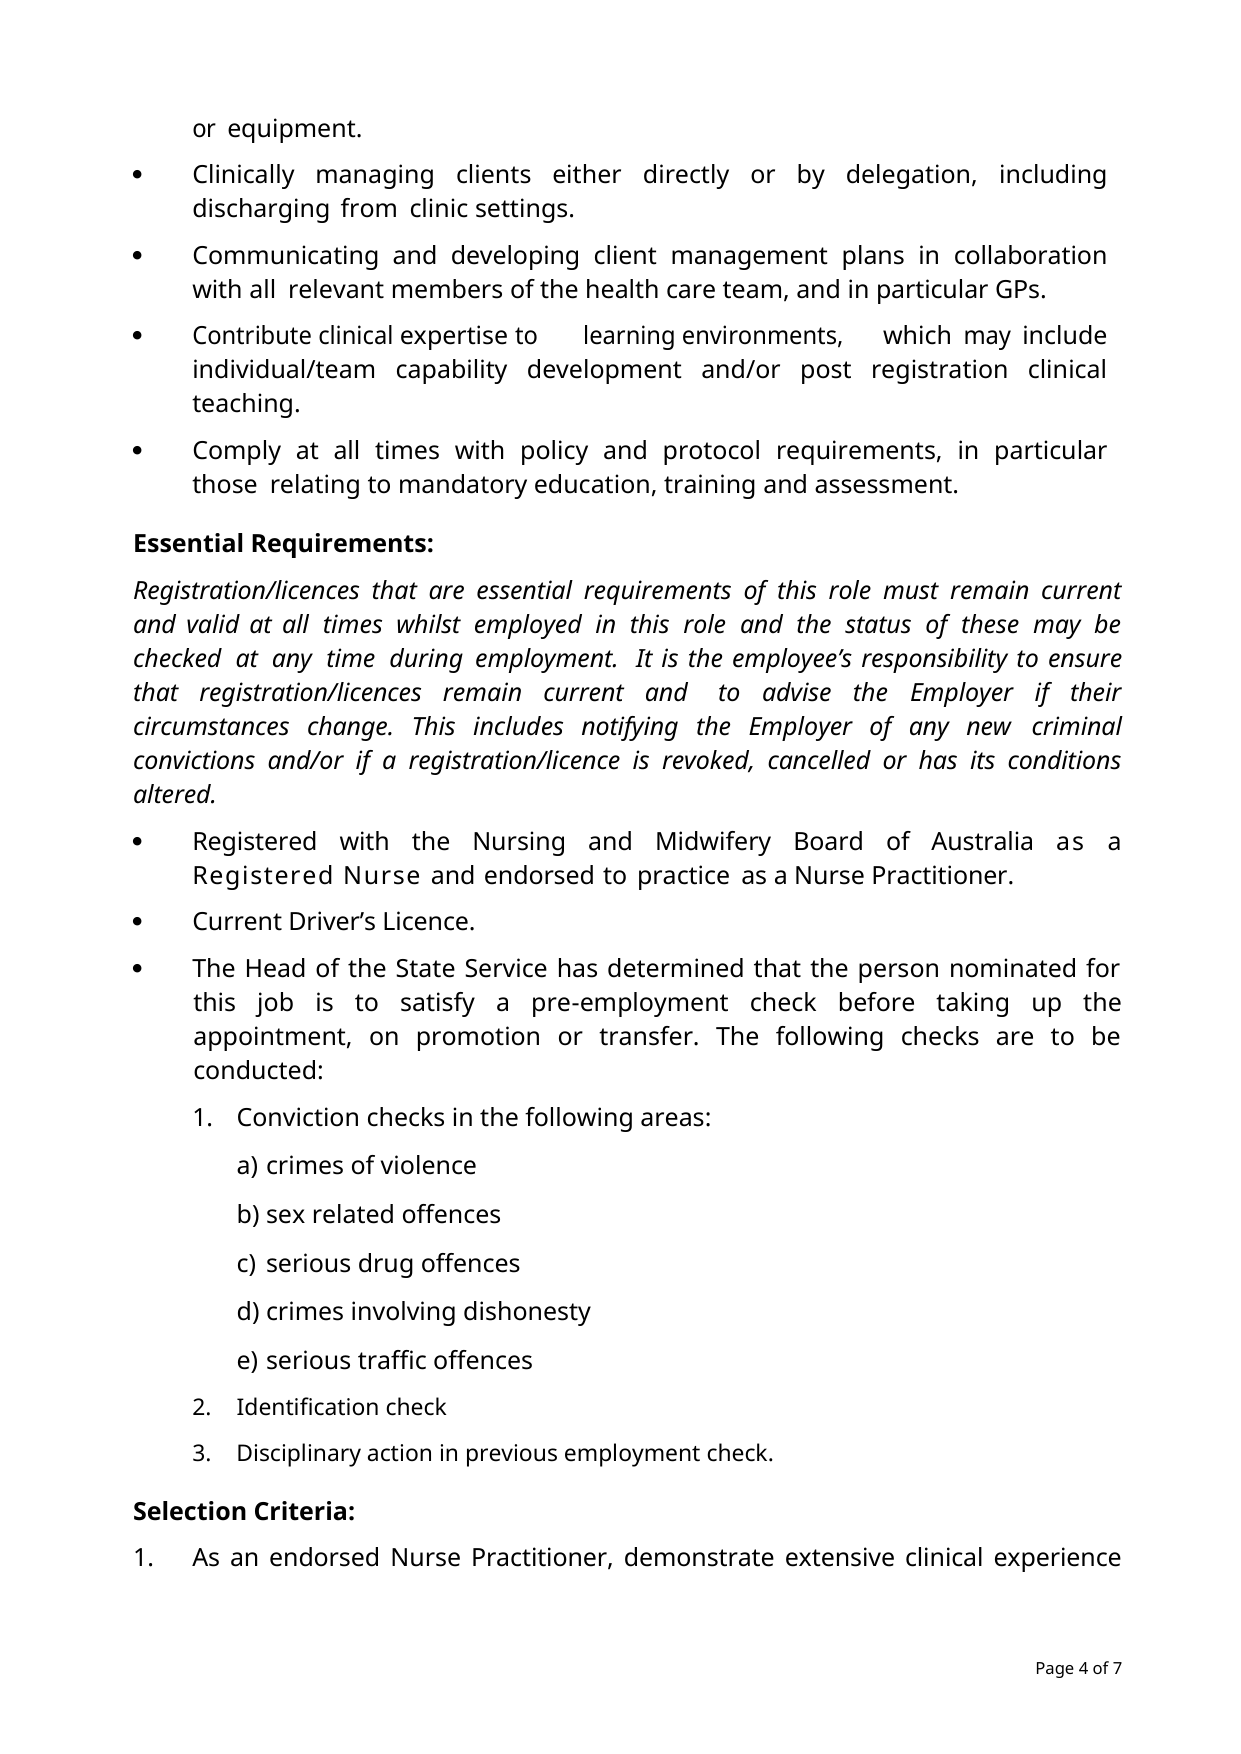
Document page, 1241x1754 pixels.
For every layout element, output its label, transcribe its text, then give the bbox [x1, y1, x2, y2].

list crimes of violence [236, 1148, 1122, 1182]
subtitle Essential Requirements: [133, 526, 1122, 560]
list sex related offences [236, 1197, 1122, 1231]
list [133, 1540, 1122, 1574]
list Current Driver’s Licence. [133, 904, 1122, 938]
list crimes involving dishonesty [236, 1294, 1122, 1328]
text Registration/licences that are essential requirements of this role must remain current and valid at all times whilst employed in this role and the status of these may be checked at any time during employment. It is the employee’s responsibility to ensure that registration/licences remain current and to advise the Employer if their circumstances change. This includes notifying the Employer of any new criminal convictions and/or if a registration/licence is revoked, cancelled or has its conditions altered. [133, 572, 1122, 811]
list serious traffic offences [236, 1342, 1122, 1377]
list Identification check [192, 1391, 1122, 1422]
list Disciplinary action in previous employment check. [192, 1437, 1122, 1468]
list Registered with the Nursing and Midwifery Board of Australia as a Registered Nurse and endorsed to practice as a Nurse Practitioner. [133, 823, 1122, 891]
list Conviction checks in the following areas: [192, 1099, 1122, 1133]
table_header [122, 98, 1119, 513]
list The Head of the State Service has determined that the person nominated for this job is to satisfy a pre-employment check before taking up the appointment, on promotion or transfer. The following checks are to be conducted: [133, 951, 1122, 1087]
list serious drug offences [236, 1245, 1122, 1279]
subtitle Selection Criteria: [133, 1493, 1122, 1527]
